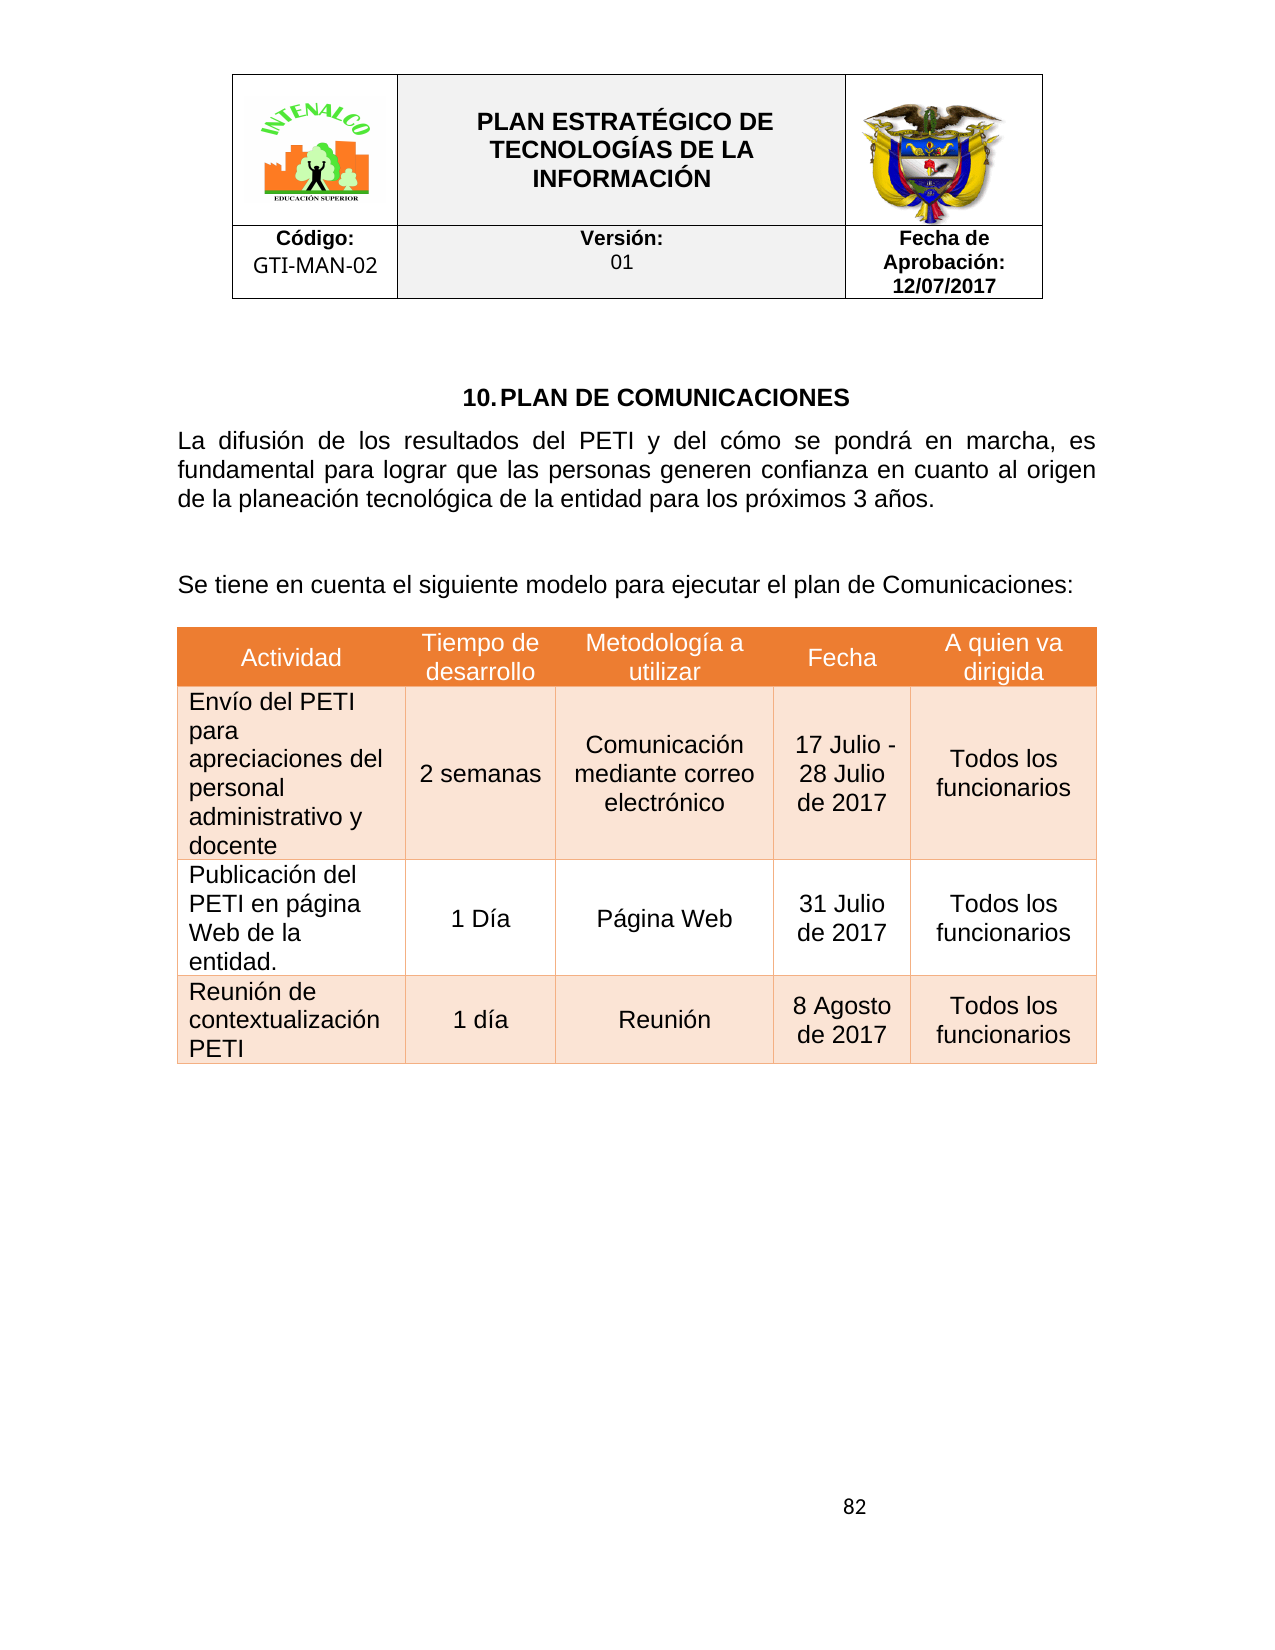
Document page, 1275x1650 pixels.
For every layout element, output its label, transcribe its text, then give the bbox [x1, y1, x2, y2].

table_cell Reunión de contextualización PETI [178, 976, 405, 1063]
text Se tiene en cuenta el siguiente modelo para ejecutar el plan de Comunicaciones: [177, 570, 1098, 598]
table_cell 8 Agosto de 2017 [774, 976, 910, 1063]
table_header Actividad [178, 628, 405, 686]
table_header Tiempo de desarrollo [406, 628, 555, 686]
table_cell Todos los funcionarios [911, 860, 1096, 975]
table_cell Comunicación mediante correo electrónico [556, 687, 773, 859]
table_header Metodología a utilizar [556, 628, 773, 686]
table_cell Envío del PETI para apreciaciones del personal administrativo y docente [178, 687, 405, 859]
table_cell Todos los funcionarios [911, 976, 1096, 1063]
table_header A quien va dirigida [911, 628, 1096, 686]
text La difusión de los resultados del PETI y del cómo se pondrá en marcha, es fundamental para lograr que las personas generen confianza en cuanto al origen de la planeación tecnológica de la entidad para los próximos 3 años. [177, 426, 1098, 512]
picture [244, 96, 387, 203]
table_cell 1 día [406, 976, 555, 1063]
table_cell Página Web [556, 860, 773, 975]
table_cell 17 Julio - 28 Julio de 2017 [774, 687, 910, 859]
table_cell Reunión [556, 976, 773, 1063]
table_cell 2 semanas [406, 687, 555, 859]
table_cell Publicación del PETI en página Web de la entidad. [178, 860, 405, 975]
table_cell Todos los funcionarios [911, 687, 1096, 859]
table_cell 31 Julio de 2017 [774, 860, 910, 975]
picture [857, 102, 1008, 225]
table_header Fecha [774, 628, 910, 686]
table_cell 1 Día [406, 860, 555, 975]
subtitle PLAN DE COMUNICACIONES [215, 383, 1098, 412]
